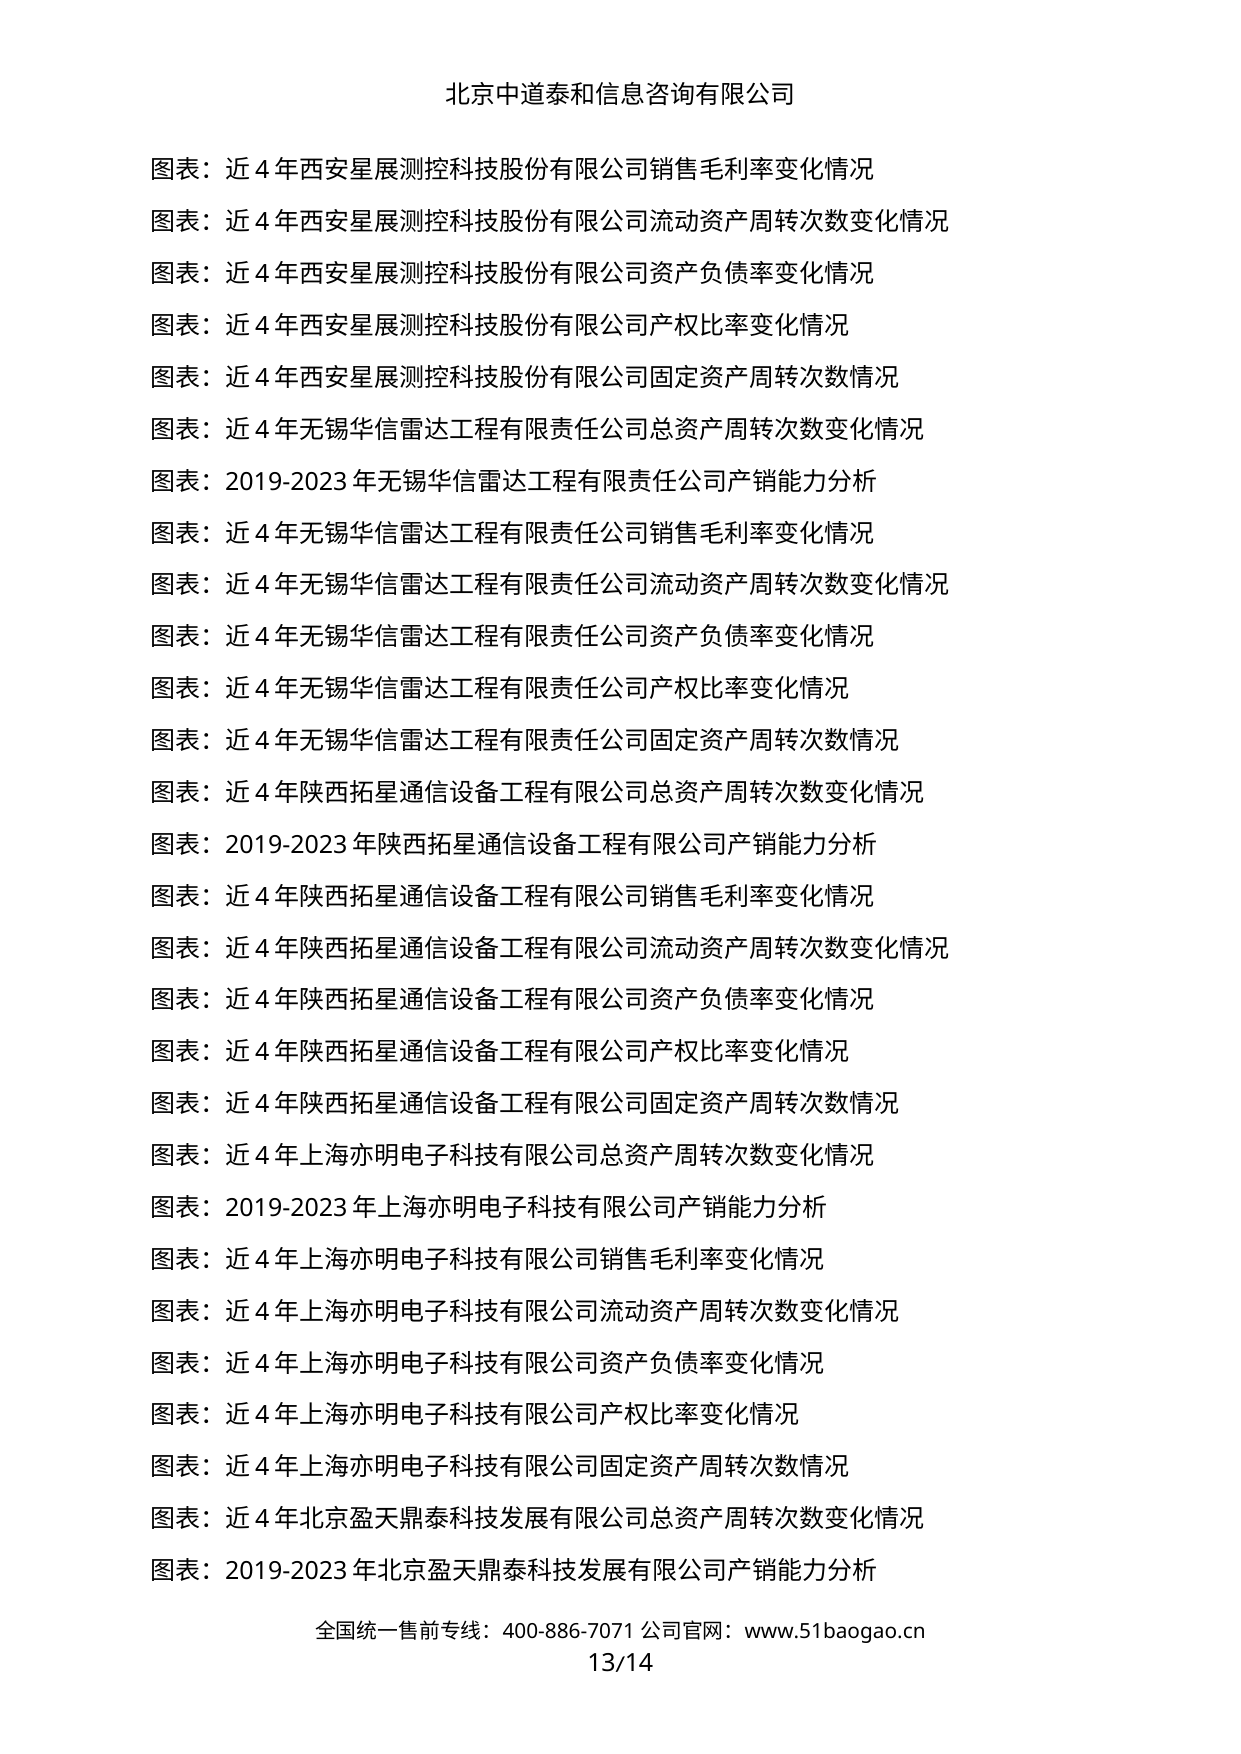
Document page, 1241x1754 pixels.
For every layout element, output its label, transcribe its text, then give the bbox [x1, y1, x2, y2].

text 图表：近4年无锡华信雷达工程有限责任公司产权比率变化情况 [150, 669, 1090, 705]
text 图表：近4年西安星展测控科技股份有限公司固定资产周转次数情况 [150, 357, 1090, 394]
text 图表：近4年陕西拓星通信设备工程有限公司产权比率变化情况 [150, 1032, 1090, 1068]
text 图表：近4年上海亦明电子科技有限公司总资产周转次数变化情况 [150, 1136, 1090, 1172]
text 图表：近4年无锡华信雷达工程有限责任公司资产负债率变化情况 [150, 617, 1090, 653]
text 图表：近4年西安星展测控科技股份有限公司流动资产周转次数变化情况 [150, 202, 1090, 238]
text 图表：2019-2023年无锡华信雷达工程有限责任公司产销能力分析 [150, 461, 1090, 497]
text 图表：近4年无锡华信雷达工程有限责任公司销售毛利率变化情况 [150, 513, 1090, 549]
text 图表：近4年西安星展测控科技股份有限公司资产负债率变化情况 [150, 254, 1090, 290]
text 图表：近4年上海亦明电子科技有限公司资产负债率变化情况 [150, 1343, 1090, 1379]
text 图表：2019-2023年陕西拓星通信设备工程有限公司产销能力分析 [150, 824, 1090, 861]
text 图表：近4年陕西拓星通信设备工程有限公司固定资产周转次数情况 [150, 1084, 1090, 1120]
text 图表：近4年上海亦明电子科技有限公司固定资产周转次数情况 [150, 1447, 1090, 1483]
text 图表：近4年陕西拓星通信设备工程有限公司资产负债率变化情况 [150, 980, 1090, 1016]
text 图表：近4年西安星展测控科技股份有限公司销售毛利率变化情况 [150, 150, 1090, 186]
text 图表：近4年上海亦明电子科技有限公司流动资产周转次数变化情况 [150, 1291, 1090, 1327]
text 图表：近4年无锡华信雷达工程有限责任公司固定资产周转次数情况 [150, 721, 1090, 757]
text 图表：近4年陕西拓星通信设备工程有限公司流动资产周转次数变化情况 [150, 928, 1090, 964]
text 图表：近4年上海亦明电子科技有限公司销售毛利率变化情况 [150, 1239, 1090, 1276]
text 图表：近4年北京盈天鼎泰科技发展有限公司总资产周转次数变化情况 [150, 1499, 1090, 1535]
text 图表：近4年陕西拓星通信设备工程有限公司销售毛利率变化情况 [150, 876, 1090, 912]
text 图表：2019-2023年北京盈天鼎泰科技发展有限公司产销能力分析 [150, 1551, 1090, 1587]
text 图表：2019-2023年上海亦明电子科技有限公司产销能力分析 [150, 1187, 1090, 1224]
text 图表：近4年无锡华信雷达工程有限责任公司总资产周转次数变化情况 [150, 409, 1090, 446]
text 图表：近4年上海亦明电子科技有限公司产权比率变化情况 [150, 1395, 1090, 1431]
text 图表：近4年陕西拓星通信设备工程有限公司总资产周转次数变化情况 [150, 772, 1090, 809]
text 图表：近4年无锡华信雷达工程有限责任公司流动资产周转次数变化情况 [150, 565, 1090, 601]
text 图表：近4年西安星展测控科技股份有限公司产权比率变化情况 [150, 306, 1090, 342]
